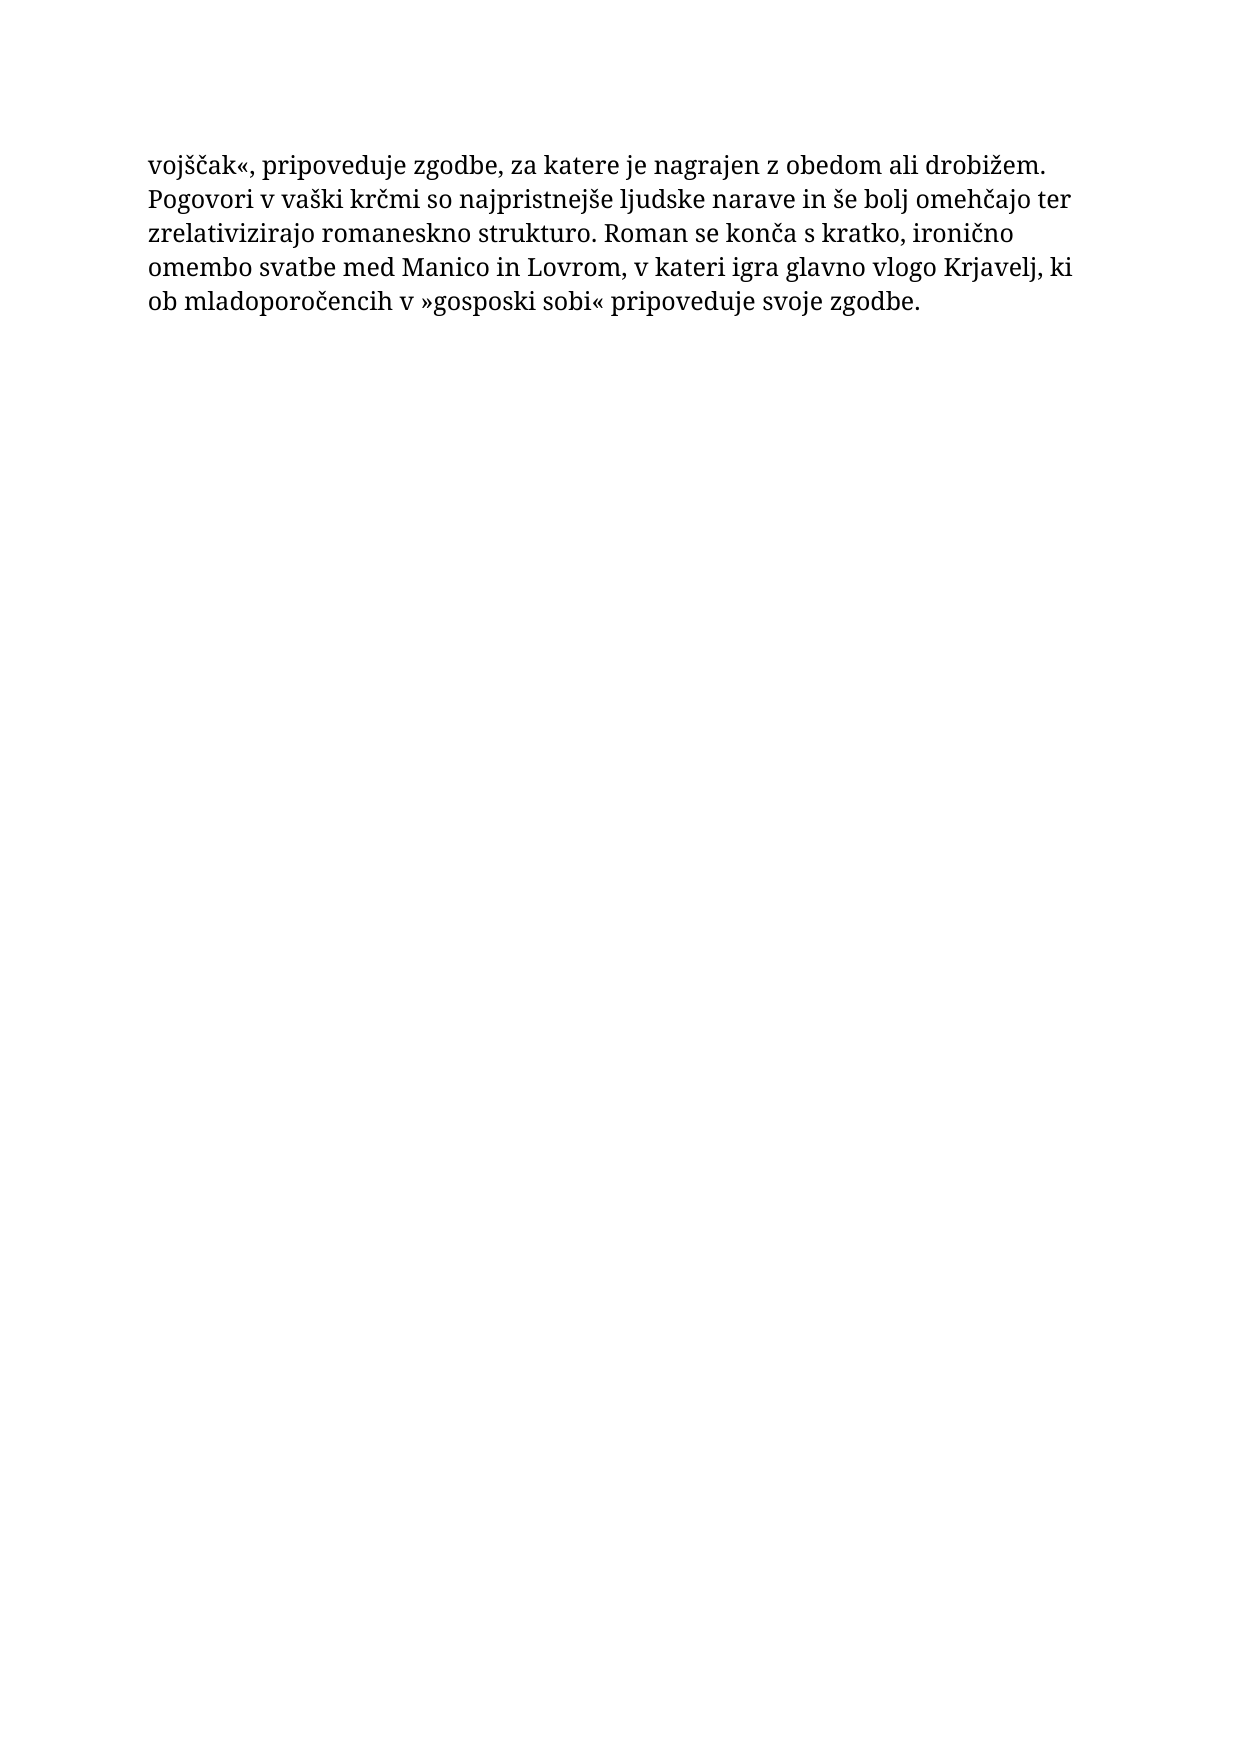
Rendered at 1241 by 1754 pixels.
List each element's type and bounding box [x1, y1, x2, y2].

text [148, 148, 1093, 318]
